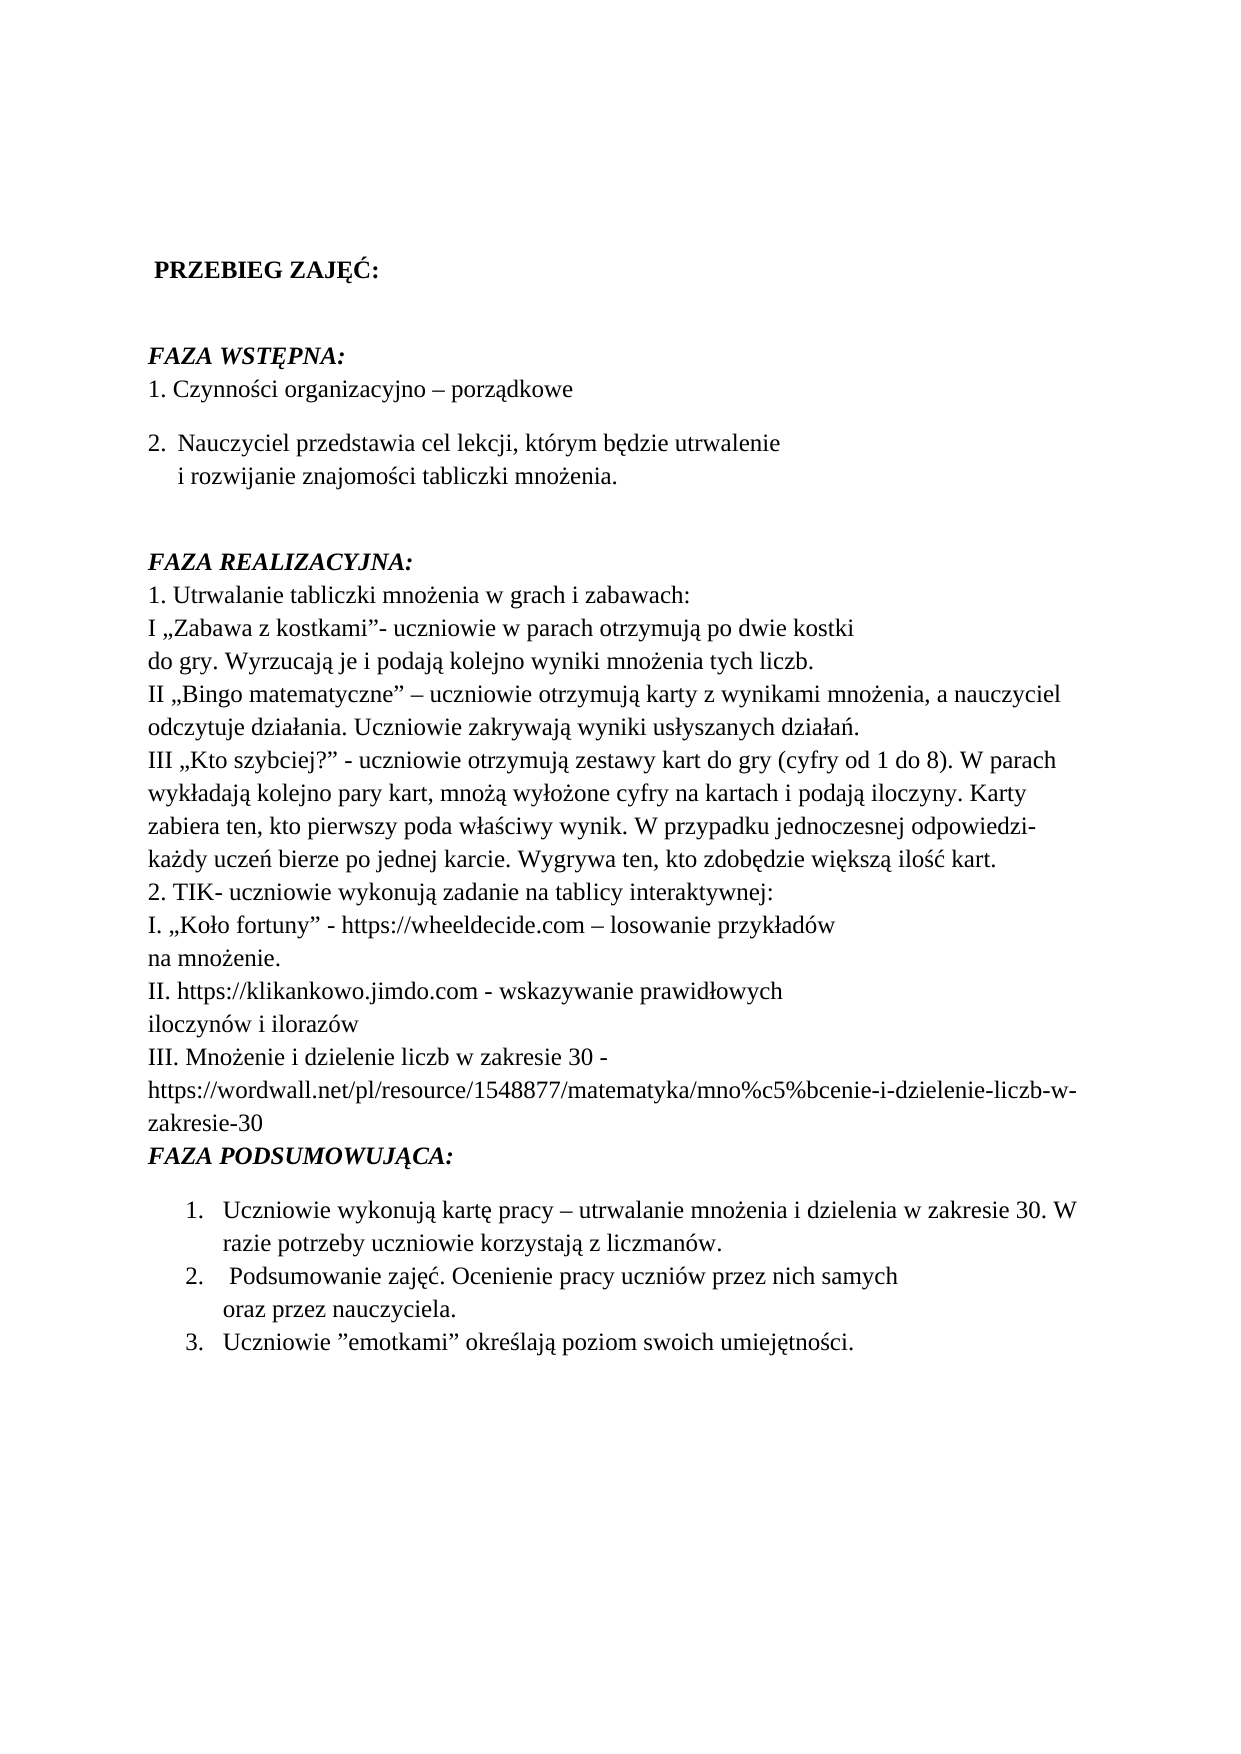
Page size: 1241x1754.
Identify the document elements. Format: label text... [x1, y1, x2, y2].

list Podsumowanie zajęć. Ocenienie pracy uczniów przez nich samych oraz przez nauczyciela. [185, 1261, 1093, 1323]
text II „Bingo matematyczne” – uczniowie otrzymują karty z wynikami mnożenia, a nauczyciel odczytuje działania. Uczniowie zakrywają wyniki usłyszanych działań. III „Kto szybciej?” - uczniowie otrzymują zestawy kart do gry (cyfry od 1 do 8). W parach wykładają kolejno pary kart, mnożą wyłożone cyfry na kartach i podają iloczyny. Karty zabiera ten, kto pierwszy poda właściwy wynik. W przypadku jednoczesnej odpowiedzi-każdy uczeń bierze po jednej karcie. Wygrywa ten, kto zdobędzie większą ilość kart. 2. TIK- uczniowie wykonują zadanie na tablicy interaktywnej: I. „Koło fortuny” - https://wheeldecide.com – losowanie przykładów na mnożenie. II. https://klikankowo.jimdo.com - wskazywanie prawidłowych iloczynów i ilorazów [148, 679, 1093, 1038]
list Nauczyciel przedstawia cel lekcji, którym będzie utrwalenie i rozwijanie znajomości tabliczki mnożenia. [148, 428, 1093, 522]
text III. Mnożenie i dzielenie liczb w zakresie 30 - https://wordwall.net/pl/resource/1548877/matematyka/mno%c5%bcenie-i-dzielenie-liczb-w-zakresie-30 FAZA PODSUMOWUJĄCA: [148, 1042, 1093, 1170]
list Uczniowie wykonują kartę pracy – utrwalanie mnożenia i dzielenia w zakresie 30. W razie potrzeby uczniowie korzystają z liczmanów. [185, 1195, 1093, 1257]
list Uczniowie ”emotkami” określają poziom swoich umiejętności. [185, 1327, 1093, 1356]
text PRZEBIEG ZAJĘĆ: [148, 255, 1093, 316]
text FAZA REALIZACYJNA: 1. Utrwalanie tabliczki mnożenia w grach i zabawach: I „Zabawa z kostkami”- uczniowie w parach otrzymują po dwie kostki do gry. Wyrzucają je i podają kolejno wyniki mnożenia tych liczb. [148, 547, 1093, 675]
text FAZA WSTĘPNA: 1. Czynności organizacyjno – porządkowe [148, 341, 1093, 403]
